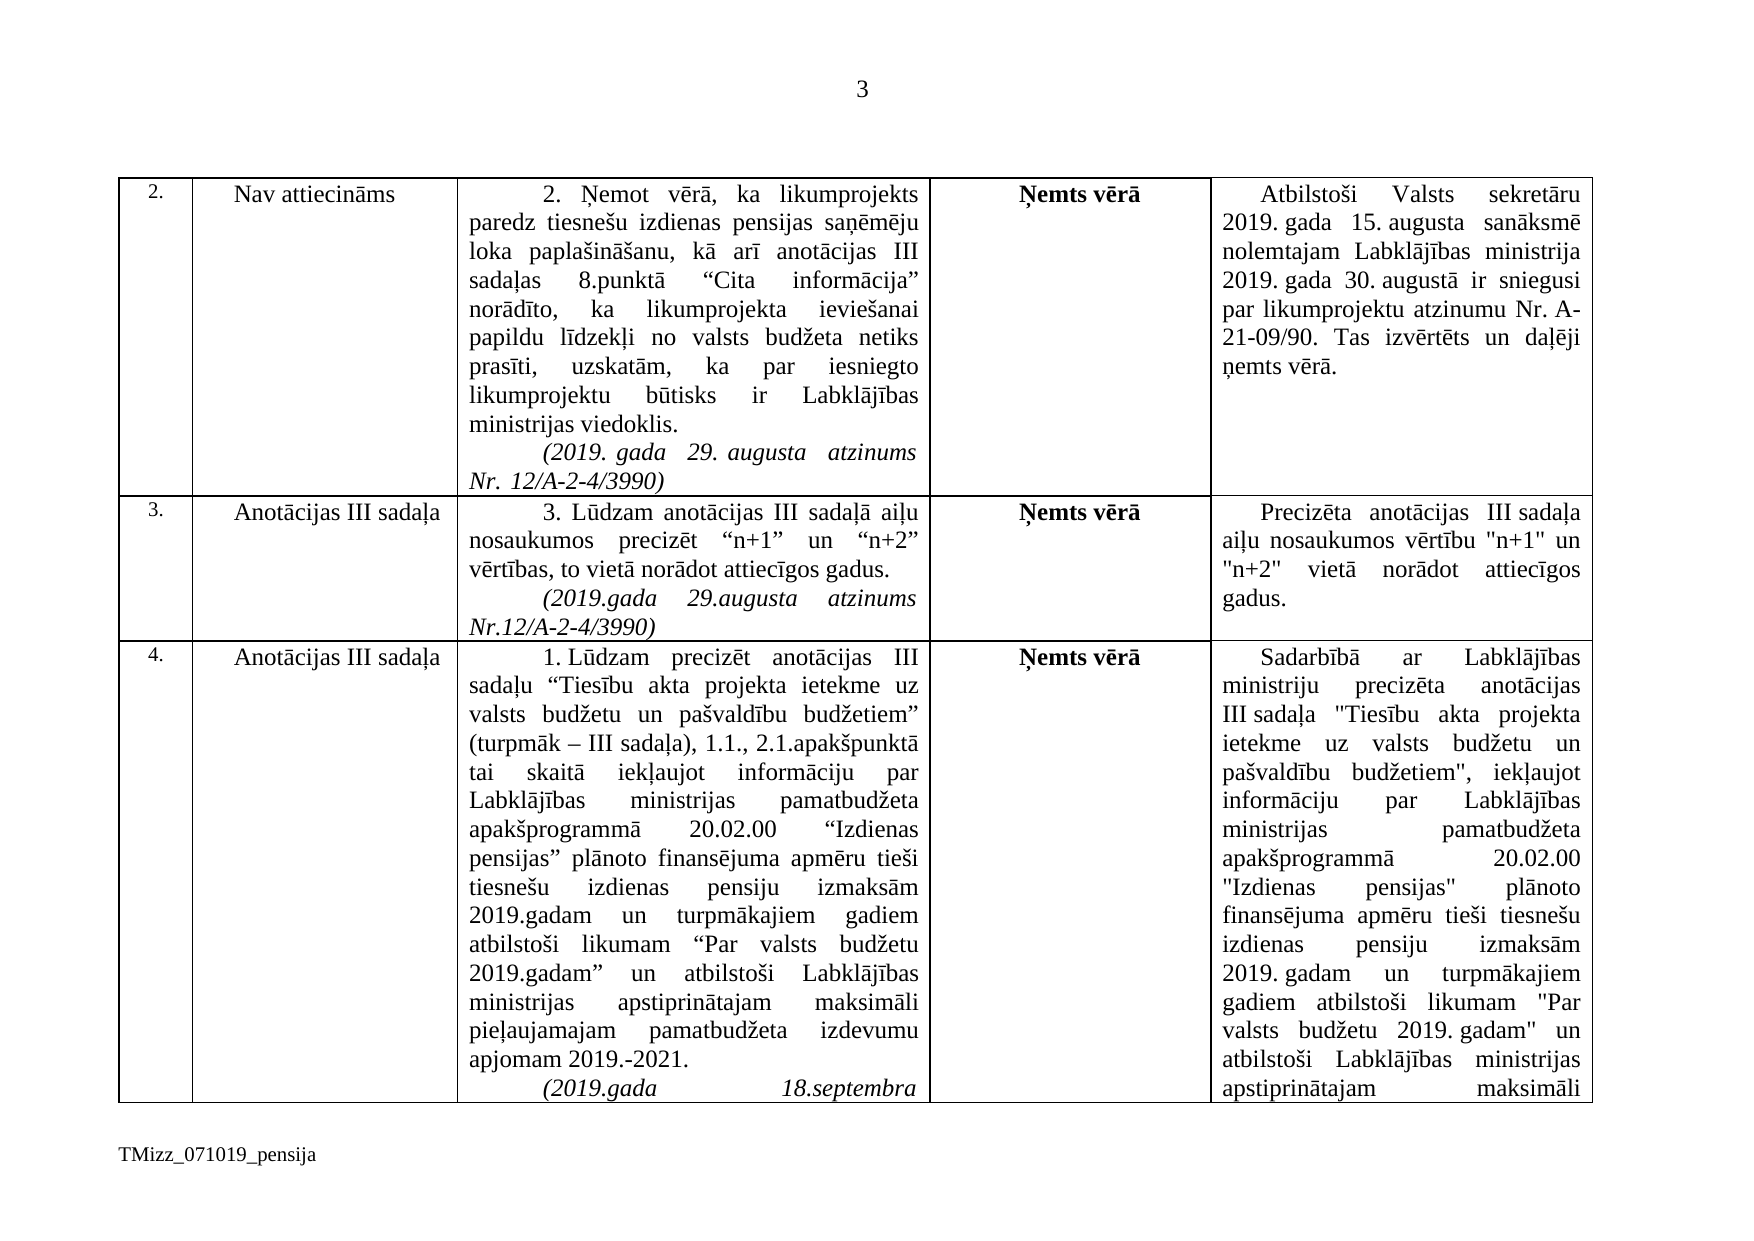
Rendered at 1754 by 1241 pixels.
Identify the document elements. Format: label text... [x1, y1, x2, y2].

table_cell Precizēta anotācijas III sadaļa aiļu nosaukumos vērtību "n+1" un "n+2" vietā norādot attiecīgos gadus. [1212, 496, 1592, 640]
table_cell Ņemts vērā [931, 179, 1210, 495]
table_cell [458, 642, 929, 1102]
table_cell 3. Lūdzam anotācijas III sadaļā aiļu nosaukumos precizēt “n+1” un “n+2” vērtības, to vietā norādot attiecīgos gadus. (2019.gada 29.augusta atzinums Nr.12/A-2-4/3990) [458, 497, 929, 640]
table_cell Atbilstoši Valsts sekretāru 2019. gada 15. augusta sanāksmē nolemtajam Labklājības ministrija 2019. gada 30. augustā ir sniegusi par likumprojektu atzinumu Nr. A-21-09/90. Tas izvērtēts un daļēji ņemts vērā. [1212, 178, 1592, 495]
table_cell Nav attiecināms [193, 179, 457, 495]
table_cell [193, 642, 457, 1102]
table_cell 2. Ņemot vērā, ka likumprojekts paredz tiesnešu izdienas pensijas saņēmēju loka paplašināšanu, kā arī anotācijas III sadaļas 8.punktā “Cita informācija” norādīto, ka likumprojekta ieviešanai papildu līdzekļi no valsts budžeta netiks prasīti, uzskatām, ka par iesniegto likumprojektu būtisks ir Labklājības ministrijas viedoklis. (2019. gada 29. augusta atzinums Nr. 12/A-2-4/3990) [458, 179, 929, 495]
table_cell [1212, 641, 1592, 1102]
table_cell 2. [120, 179, 192, 495]
table_cell Anotācijas III sadaļa [193, 497, 457, 640]
table_cell Ņemts vērā [931, 642, 1210, 1102]
table_cell 4. [120, 642, 192, 1102]
table_cell 3. [120, 497, 192, 640]
table_cell Ņemts vērā [931, 497, 1210, 640]
